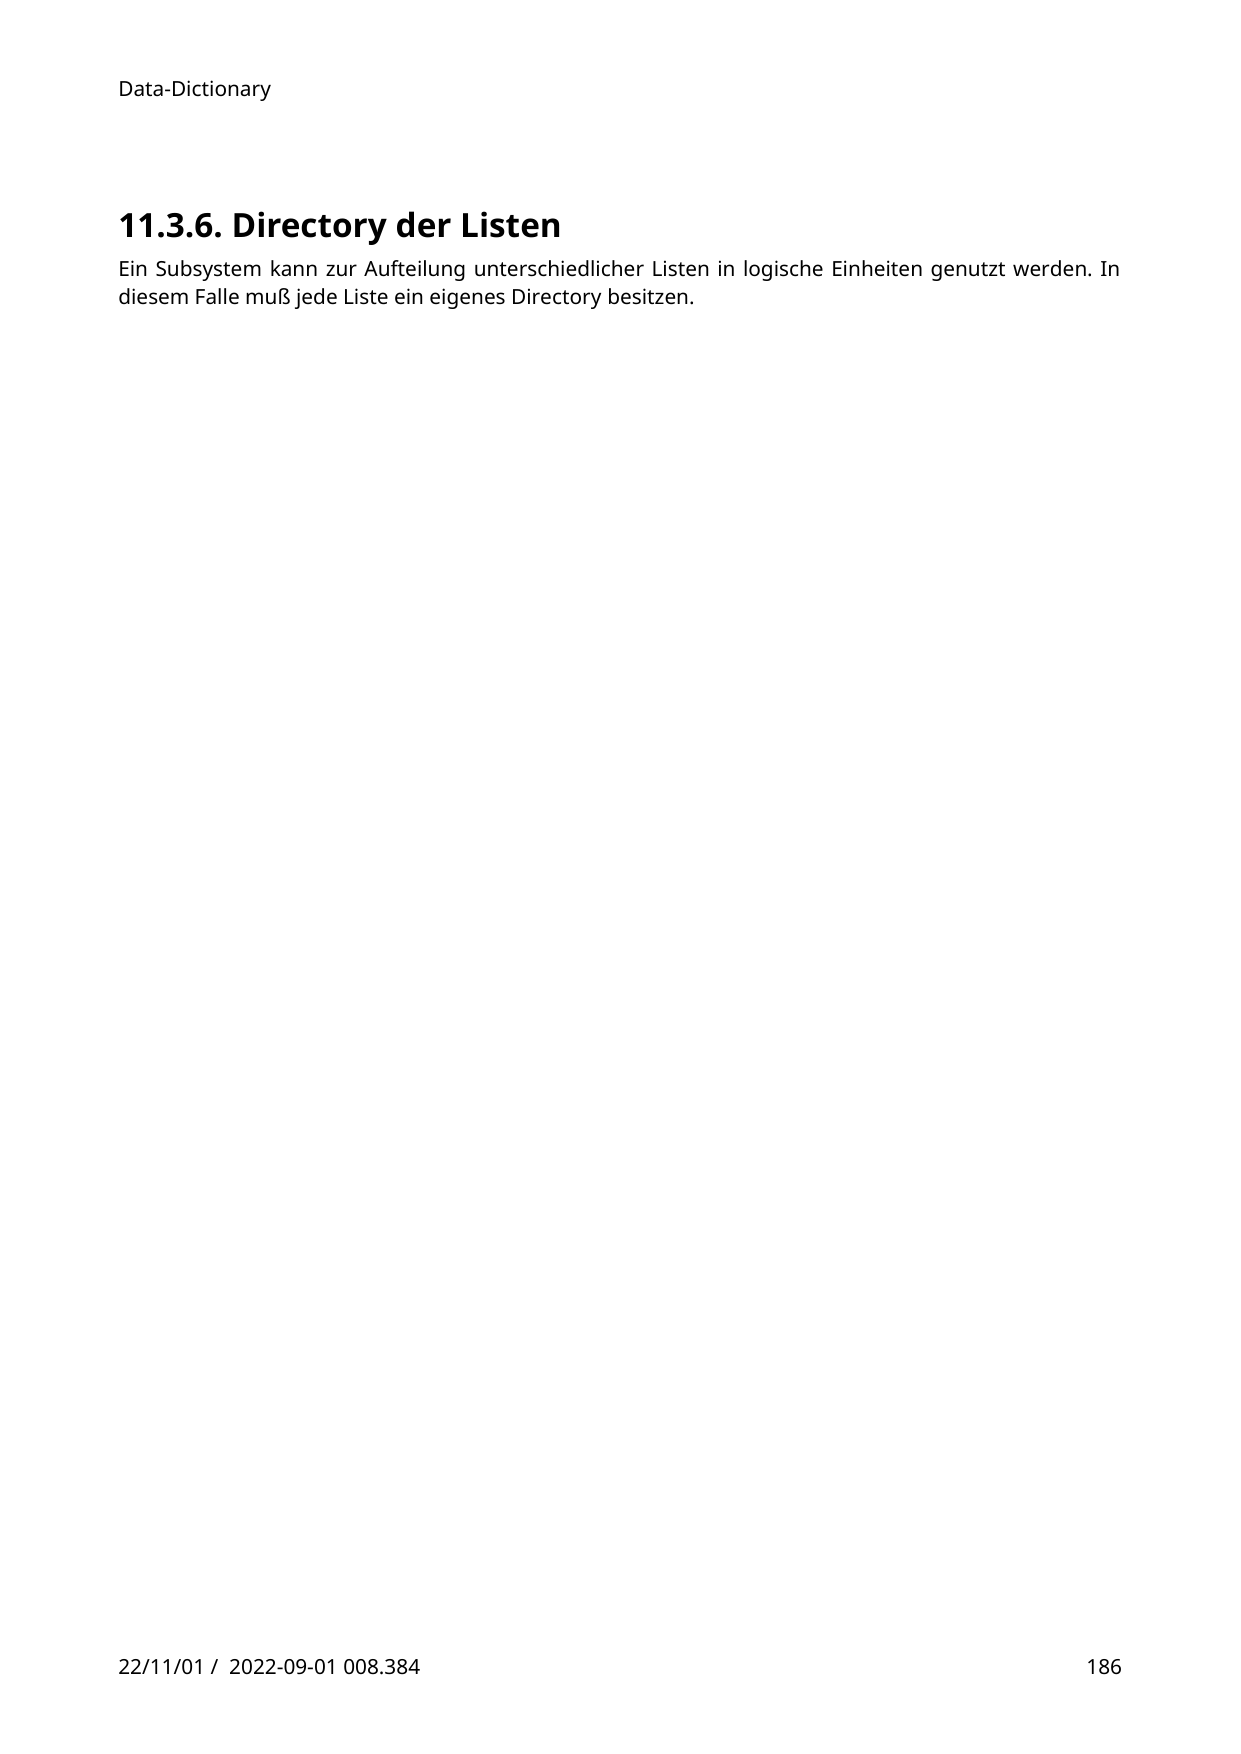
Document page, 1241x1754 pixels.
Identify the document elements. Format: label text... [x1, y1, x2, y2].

text Ein Subsystem kann zur Aufteilung unterschiedlicher Listen in logische Einheiten genutzt werden. In diesem Falle muß jede Liste ein eigenes Directory besitzen. [118, 254, 1122, 311]
subtitle 11.3.6. Directory der Listen [118, 202, 1122, 248]
